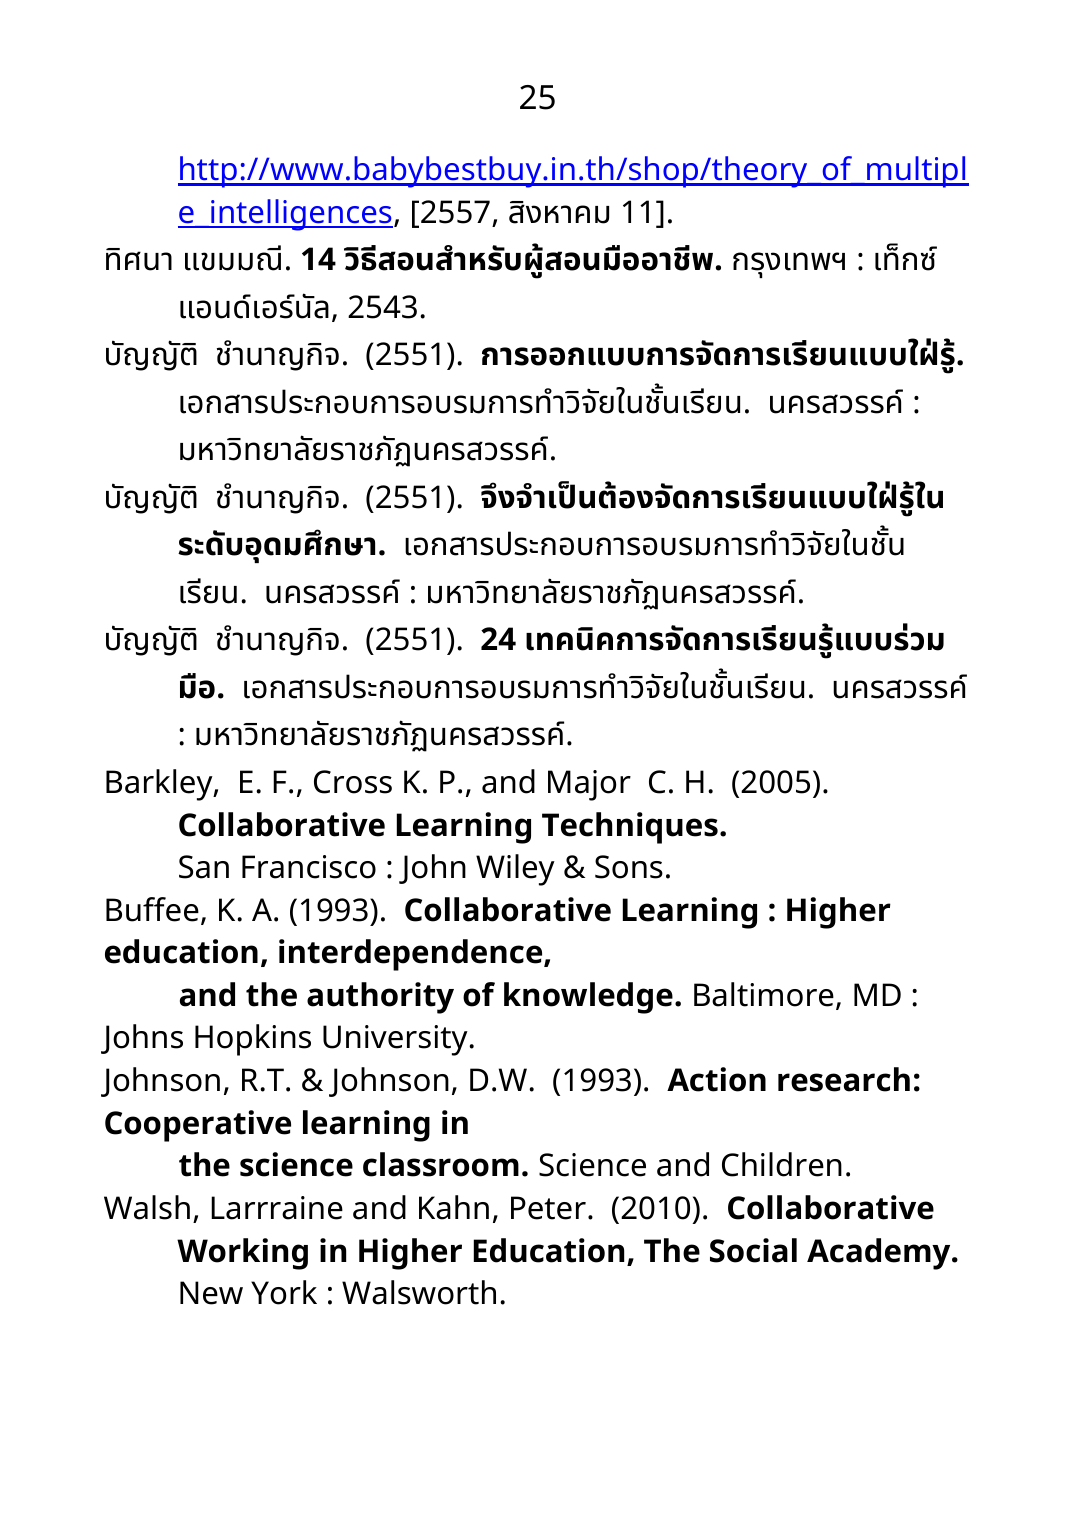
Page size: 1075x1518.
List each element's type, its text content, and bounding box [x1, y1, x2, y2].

text Barkley, E. F., Cross K. P., and Major C. H. (2005). Collaborative Learning Techniques. [103, 760, 971, 845]
text and the authority of knowledge. Baltimore, MD : Johns Hopkins University. [103, 973, 971, 1058]
text San Francisco : John Wiley & Sons. [177, 845, 971, 888]
text Walsh, Larrraine and Kahn, Peter. (2010). Collaborative Working in Higher Education, The Social Academy. New York : Walsworth. [103, 1186, 971, 1314]
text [103, 147, 971, 237]
text บัญญัติ ชำนาญกิจ. (2551). จึงจำเป็นต้องจัดการเรียนแบบใฝ่รู้ในระดับอุดมศึกษา. เอกสารประกอบการอบรมการทำวิจัยในชั้นเรียน. นครสวรรค์ : มหาวิทยาลัยราชภัฏนครสวรรค์. [103, 475, 971, 617]
text the science classroom. Science and Children. [103, 1143, 971, 1186]
text Johnson, R.T. & Johnson, D.W. (1993). Action research: Cooperative learning in [103, 1058, 971, 1143]
text บัญญัติ ชำนาญกิจ. (2551). การออกแบบการจัดการเรียนแบบใฝ่รู้. เอกสารประกอบการอบรมการทำวิจัยในชั้นเรียน. นครสวรรค์ : มหาวิทยาลัยราชภัฏนครสวรรค์. [103, 332, 971, 475]
text ทิศนา แขมมณี. 14 วิธีสอนสำหรับผู้สอนมืออาชีพ. กรุงเทพฯ : เท็กซ์แอนด์เอร์นัล, 2543. [103, 237, 971, 332]
text Buffee, K. A. (1993). Collaborative Learning : Higher education, interdependence, [103, 888, 971, 973]
text บัญญัติ ชำนาญกิจ. (2551). 24 เทคนิคการจัดการเรียนรู้แบบร่วมมือ. เอกสารประกอบการอบรมการทำวิจัยในชั้นเรียน. นครสวรรค์ : มหาวิทยาลัยราชภัฏนครสวรรค์. [103, 617, 971, 760]
